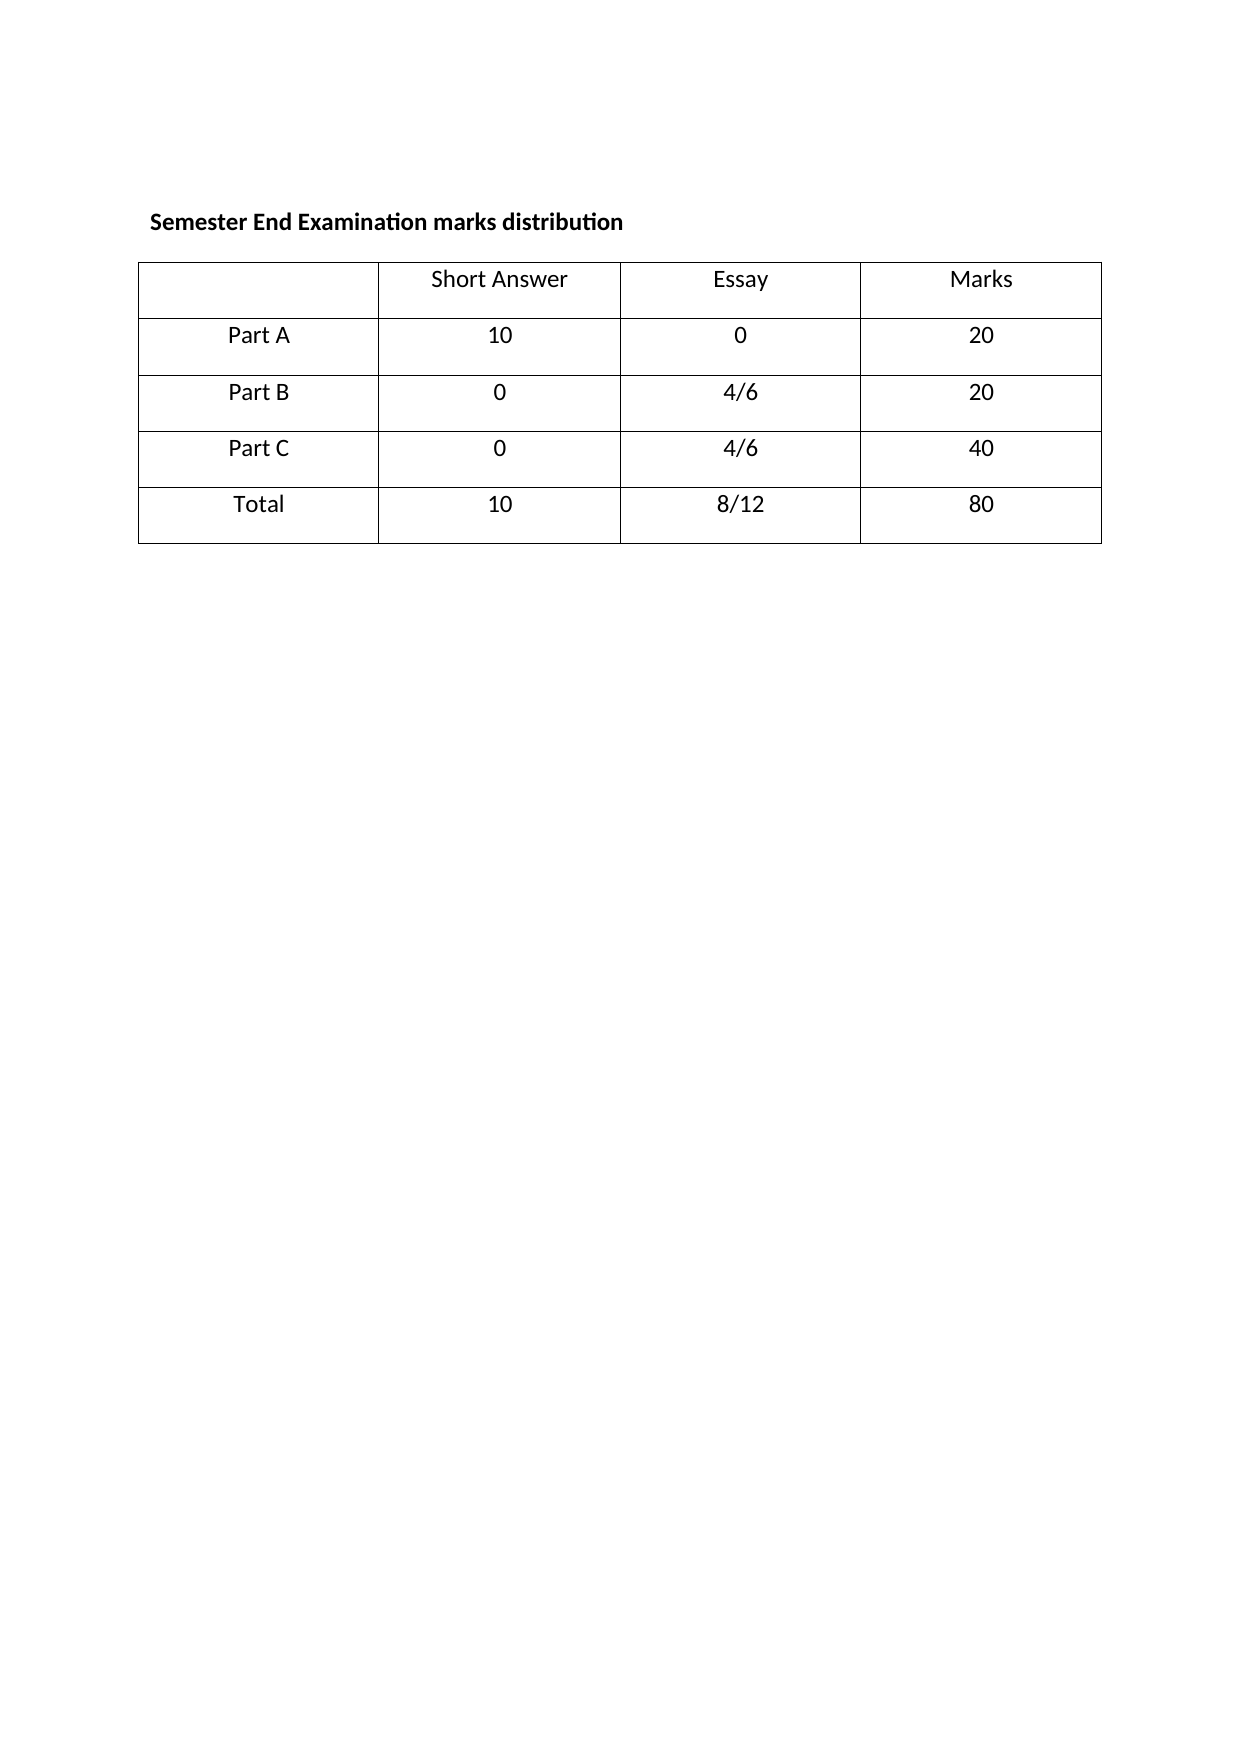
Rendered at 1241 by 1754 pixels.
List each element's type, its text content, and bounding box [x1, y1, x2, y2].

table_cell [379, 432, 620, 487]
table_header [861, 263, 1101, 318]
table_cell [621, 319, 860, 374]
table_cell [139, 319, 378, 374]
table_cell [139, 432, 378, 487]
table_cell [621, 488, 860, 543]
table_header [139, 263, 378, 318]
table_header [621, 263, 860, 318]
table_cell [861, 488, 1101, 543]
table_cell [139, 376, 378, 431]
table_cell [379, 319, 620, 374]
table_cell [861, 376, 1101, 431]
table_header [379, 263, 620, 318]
text Semester End Examination marks distribution [150, 206, 1090, 236]
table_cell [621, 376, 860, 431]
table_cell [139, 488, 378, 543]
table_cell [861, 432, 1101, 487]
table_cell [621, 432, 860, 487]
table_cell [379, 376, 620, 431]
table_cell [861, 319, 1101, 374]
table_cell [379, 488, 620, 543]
